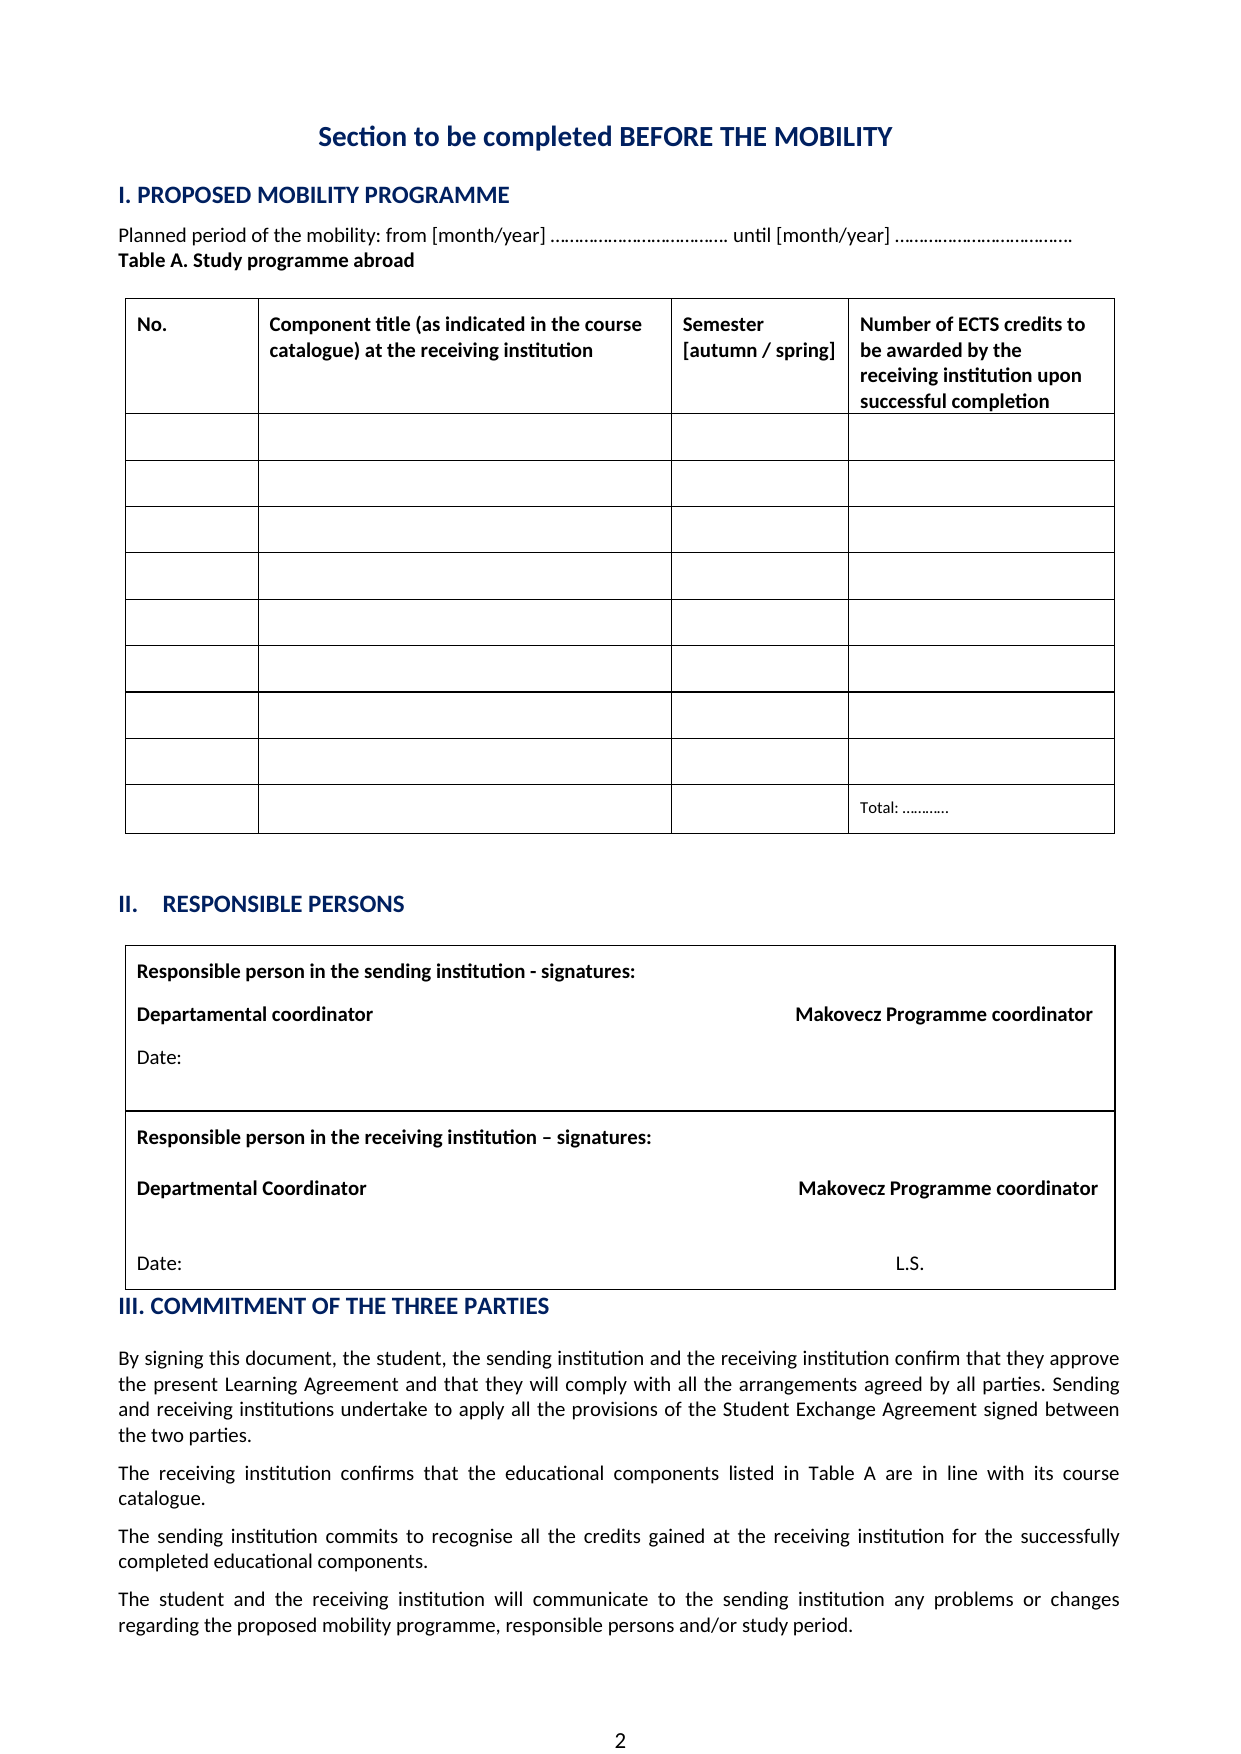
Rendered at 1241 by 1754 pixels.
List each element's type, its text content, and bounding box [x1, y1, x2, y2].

text Table A. Study programme abroad [118, 247, 1122, 273]
text I. PROPOSED MOBILITY PROGRAMME [118, 179, 1122, 209]
table_cell [672, 553, 848, 599]
table_header Number of ECTS credits to be awarded by the receiving institution upon successful completion [849, 299, 1114, 413]
table_cell [126, 507, 258, 552]
table_cell [849, 739, 1114, 784]
table_cell [672, 600, 848, 645]
table_cell [672, 693, 848, 738]
table_cell Total: ………… [849, 785, 1114, 833]
table_cell [672, 461, 848, 506]
text The receiving institution confirms that the educational components listed in Table A are in line with its course catalogue. [118, 1460, 1122, 1511]
table_cell [259, 693, 671, 738]
table_cell [126, 553, 258, 599]
table_cell [259, 646, 671, 691]
table_cell [259, 507, 671, 552]
table_cell [849, 414, 1114, 459]
table_cell [672, 739, 848, 784]
table_cell [672, 414, 848, 459]
table_cell [259, 785, 671, 833]
table_cell Responsible person in the receiving institution – signatures: Departmental Coordinator Makovecz Programme coordinator Date: L.S. [126, 1112, 1114, 1288]
table_header Semester [autumn / spring] [672, 299, 848, 413]
table_cell [849, 646, 1114, 691]
table_cell [126, 461, 258, 506]
table_header No. [126, 299, 258, 413]
table_header Responsible person in the sending institution - signatures: Departamental coordinator Makovecz Programme coordinator Date: [126, 946, 1114, 1110]
table_cell [126, 739, 258, 784]
table_cell [849, 693, 1114, 738]
table_cell [672, 646, 848, 691]
table_cell [259, 600, 671, 645]
table_cell [849, 507, 1114, 552]
subtitle Section to be completed BEFORE THE MOBILITY [318, 118, 1122, 154]
table_cell [672, 785, 848, 833]
table_cell [126, 600, 258, 645]
table_cell [126, 785, 258, 833]
table_cell [672, 507, 848, 552]
text II. RESPONSIBLE PERSONS [118, 888, 1122, 919]
text Planned period of the mobility: from [month/year] ………………………………. until [month/year] ………………………………. [118, 222, 1122, 247]
table_header Component title (as indicated in the course catalogue) at the receiving institution [259, 299, 671, 413]
text The student and the receiving institution will communicate to the sending institution any problems or changes regarding the proposed mobility programme, responsible persons and/or study period. [118, 1586, 1122, 1637]
table_cell [126, 646, 258, 691]
table_cell [259, 414, 671, 459]
table_cell [849, 461, 1114, 506]
table_cell [126, 414, 258, 459]
table_cell [849, 553, 1114, 599]
table_cell [259, 739, 671, 784]
text The sending institution commits to recognise all the credits gained at the receiving institution for the successfully completed educational components. [118, 1523, 1122, 1574]
text By signing this document, the student, the sending institution and the receiving institution confirm that they approve the present Learning Agreement and that they will comply with all the arrangements agreed by all parties. Sending and receiving institutions undertake to apply all the provisions of the Student Exchange Agreement signed between the two parties. [118, 1346, 1122, 1447]
table_cell [126, 693, 258, 738]
table_cell [849, 600, 1114, 645]
text III. COMMITMENT OF THE THREE PARTIES [118, 1290, 1122, 1321]
table_cell [259, 553, 671, 599]
table_cell [259, 461, 671, 506]
